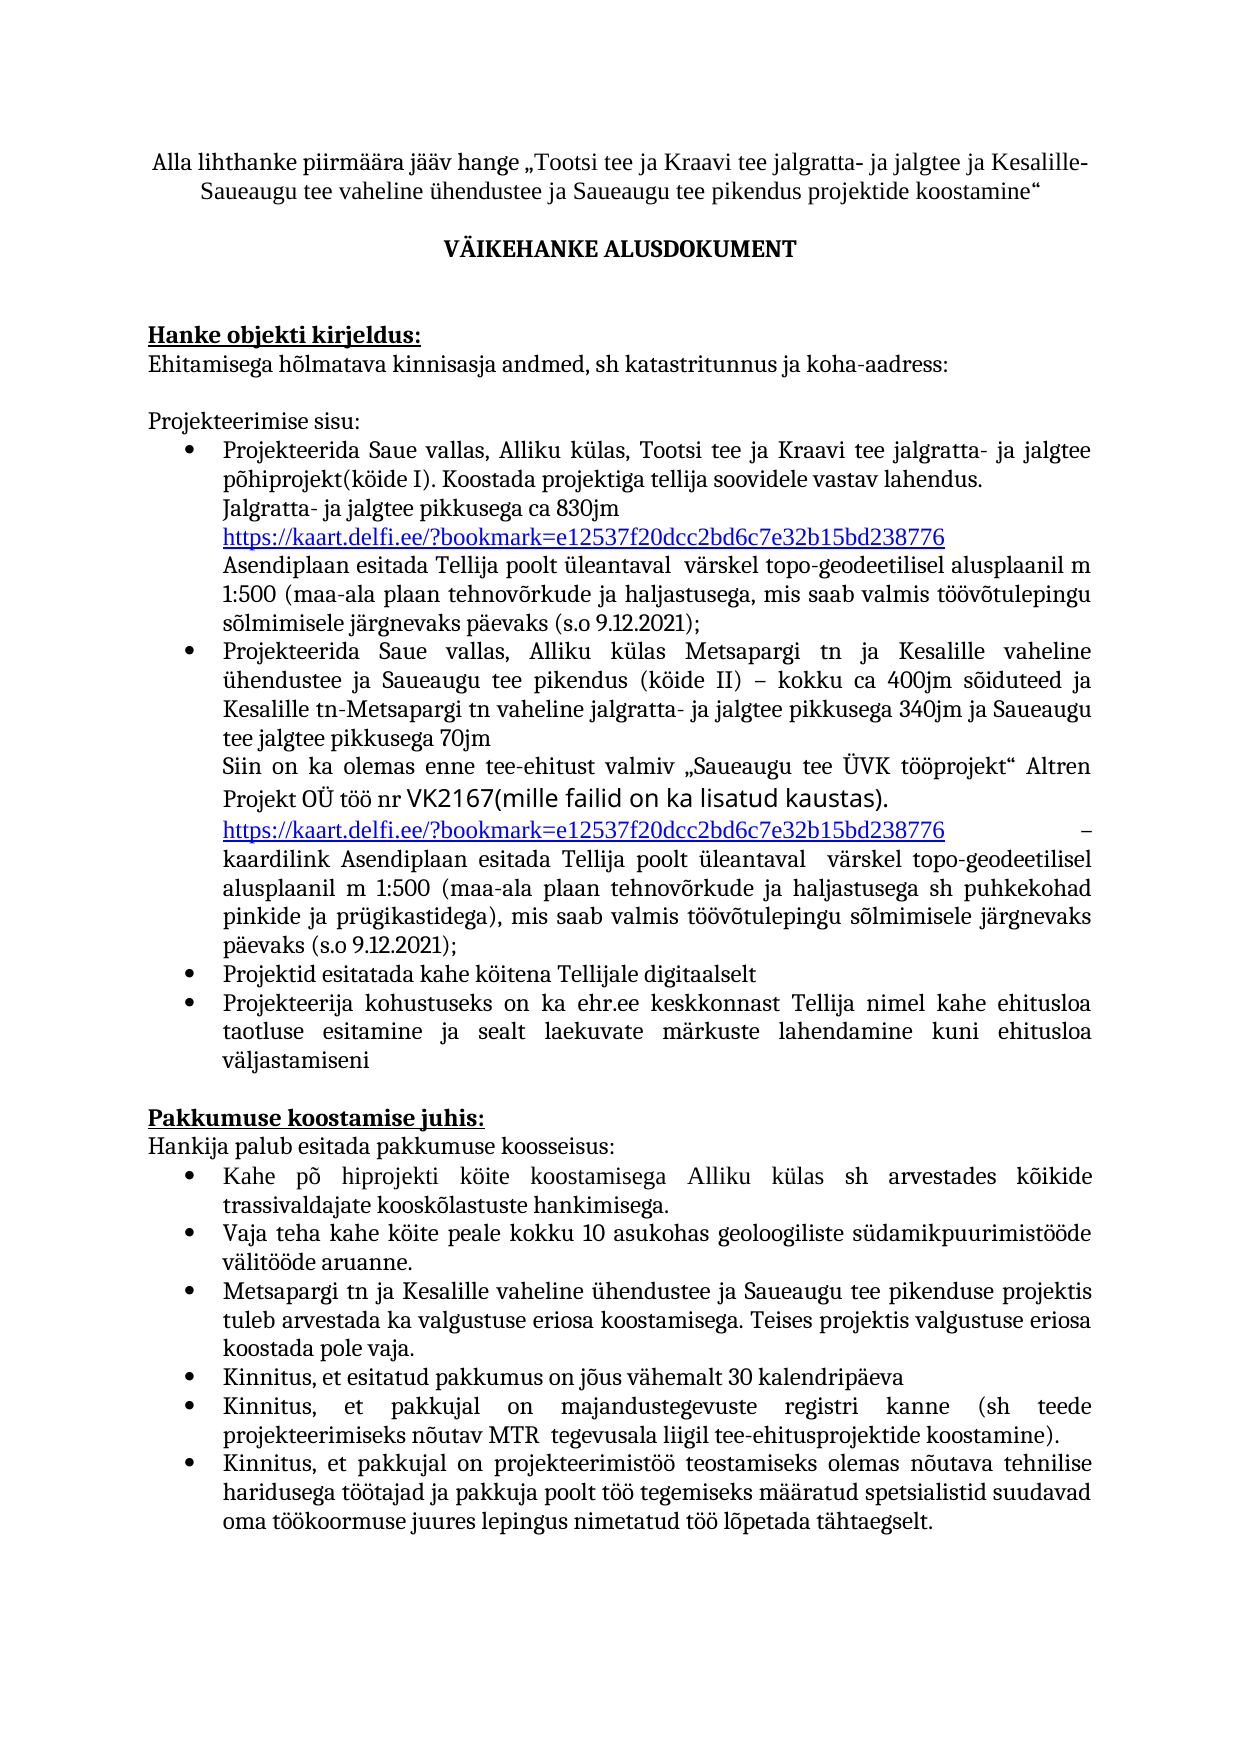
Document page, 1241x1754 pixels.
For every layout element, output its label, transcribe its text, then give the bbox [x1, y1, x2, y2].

text VÄIKEHANKE ALUSDOKUMENT [148, 235, 1093, 263]
text Pakkumuse koostamise juhis: [148, 1103, 1093, 1132]
text Ehitamisega hõlmatava kinnisasja andmed, sh katastritunnus ja koha-aadress: [148, 350, 1093, 378]
text Projekteerimise sisu: [148, 407, 1093, 436]
list Jalgratta- ja jalgtee pikkusega ca 830jm [223, 493, 1093, 522]
list Siin on ka olemas enne tee-ehitust valmiv „Saueaugu tee ÜVK tööprojekt“ Altren Projekt OÜ töö nr VK2167(mille failid on ka lisatud kaustas). [223, 752, 1093, 815]
text Hankija palub esitada pakkumuse koosseisus: [148, 1132, 1093, 1161]
list Projekteerida Saue vallas, Alliku külas Metsapargi tn ja Kesalille vaheline ühendustee ja Saueaugu tee pikendus (köide II) – kokku ca 400jm sõiduteed ja Kesalille tn-Metsapargi tn vaheline jalgratta- ja jalgtee pikkusega 340jm ja Saueaugu tee jalgtee pikkusega 70jm [185, 637, 1093, 752]
list Kahe põ hiprojekti köite koostamisega Alliku külas sh arvestades kõikide trassivaldajate kooskõlastuste hankimisega. [185, 1161, 1093, 1219]
list Asendiplaan esitada Tellija poolt üleantaval värskel topo-geodeetilisel alusplaanil m 1:500 (maa-ala plaan tehnovõrkude ja haljastusega, mis saab valmis töövõtulepingu sõlmimisele järgnevaks päevaks (s.o 9.12.2021); [223, 551, 1093, 637]
list Projekteerida Saue vallas, Alliku külas, Tootsi tee ja Kraavi tee jalgratta- ja jalgtee põhiprojekt(köide I). Koostada projektiga tellija soovidele vastav lahendus. [185, 436, 1093, 493]
list https://kaart.delfi.ee/?bookmark=e12537f20dcc2bd6c7e32b15bd238776 [223, 522, 1093, 551]
list Kinnitus, et pakkujal on projekteerimistöö teostamiseks olemas nõutava tehnilise haridusega töötajad ja pakkuja poolt töö tegemiseks määratud spetsialistid suudavad oma töökoormuse juures lepingus nimetatud töö lõpetada tähtaegselt. [185, 1449, 1093, 1536]
list Projektid esitatada kahe köitena Tellijale digitaalselt [185, 960, 1093, 988]
text Alla lihthanke piirmäära jääv hange „Tootsi tee ja Kraavi tee jalgratta- ja jalgtee ja Kesalille-Saueaugu tee vaheline ühendustee ja Saueaugu tee pikendus projektide koostamine“ [148, 147, 1093, 206]
list Kinnitus, et pakkujal on majandustegevuste registri kanne (sh teede projekteerimiseks nõutav MTR tegevusala liigil tee-ehitusprojektide koostamine). [185, 1392, 1093, 1449]
list Kinnitus, et esitatud pakkumus on jõus vähemalt 30 kalendripäeva [185, 1363, 1093, 1392]
list Metsapargi tn ja Kesalille vaheline ühendustee ja Saueaugu tee pikenduse projektis tuleb arvestada ka valgustuse eriosa koostamisega. Teises projektis valgustuse eriosa koostada pole vaja. [185, 1277, 1093, 1363]
text Hanke objekti kirjeldus: [148, 321, 1093, 350]
list https://kaart.delfi.ee/?bookmark=e12537f20dcc2bd6c7e32b15bd238776 – kaardilink Asendiplaan esitada Tellija poolt üleantaval värskel topo-geodeetilisel alusplaanil m 1:500 (maa-ala plaan tehnovõrkude ja haljastusega sh puhkekohad pinkide ja prügikastidega), mis saab valmis töövõtulepingu sõlmimisele järgnevaks päevaks (s.o 9.12.2021); [223, 815, 1093, 960]
list Vaja teha kahe köite peale kokku 10 asukohas geoloogiliste südamikpuurimistööde välitööde aruanne. [185, 1219, 1093, 1277]
list Projekteerija kohustuseks on ka ehr.ee keskkonnast Tellija nimel kahe ehitusloa taotluse esitamine ja sealt laekuvate märkuste lahendamine kuni ehitusloa väljastamiseni [185, 988, 1093, 1075]
